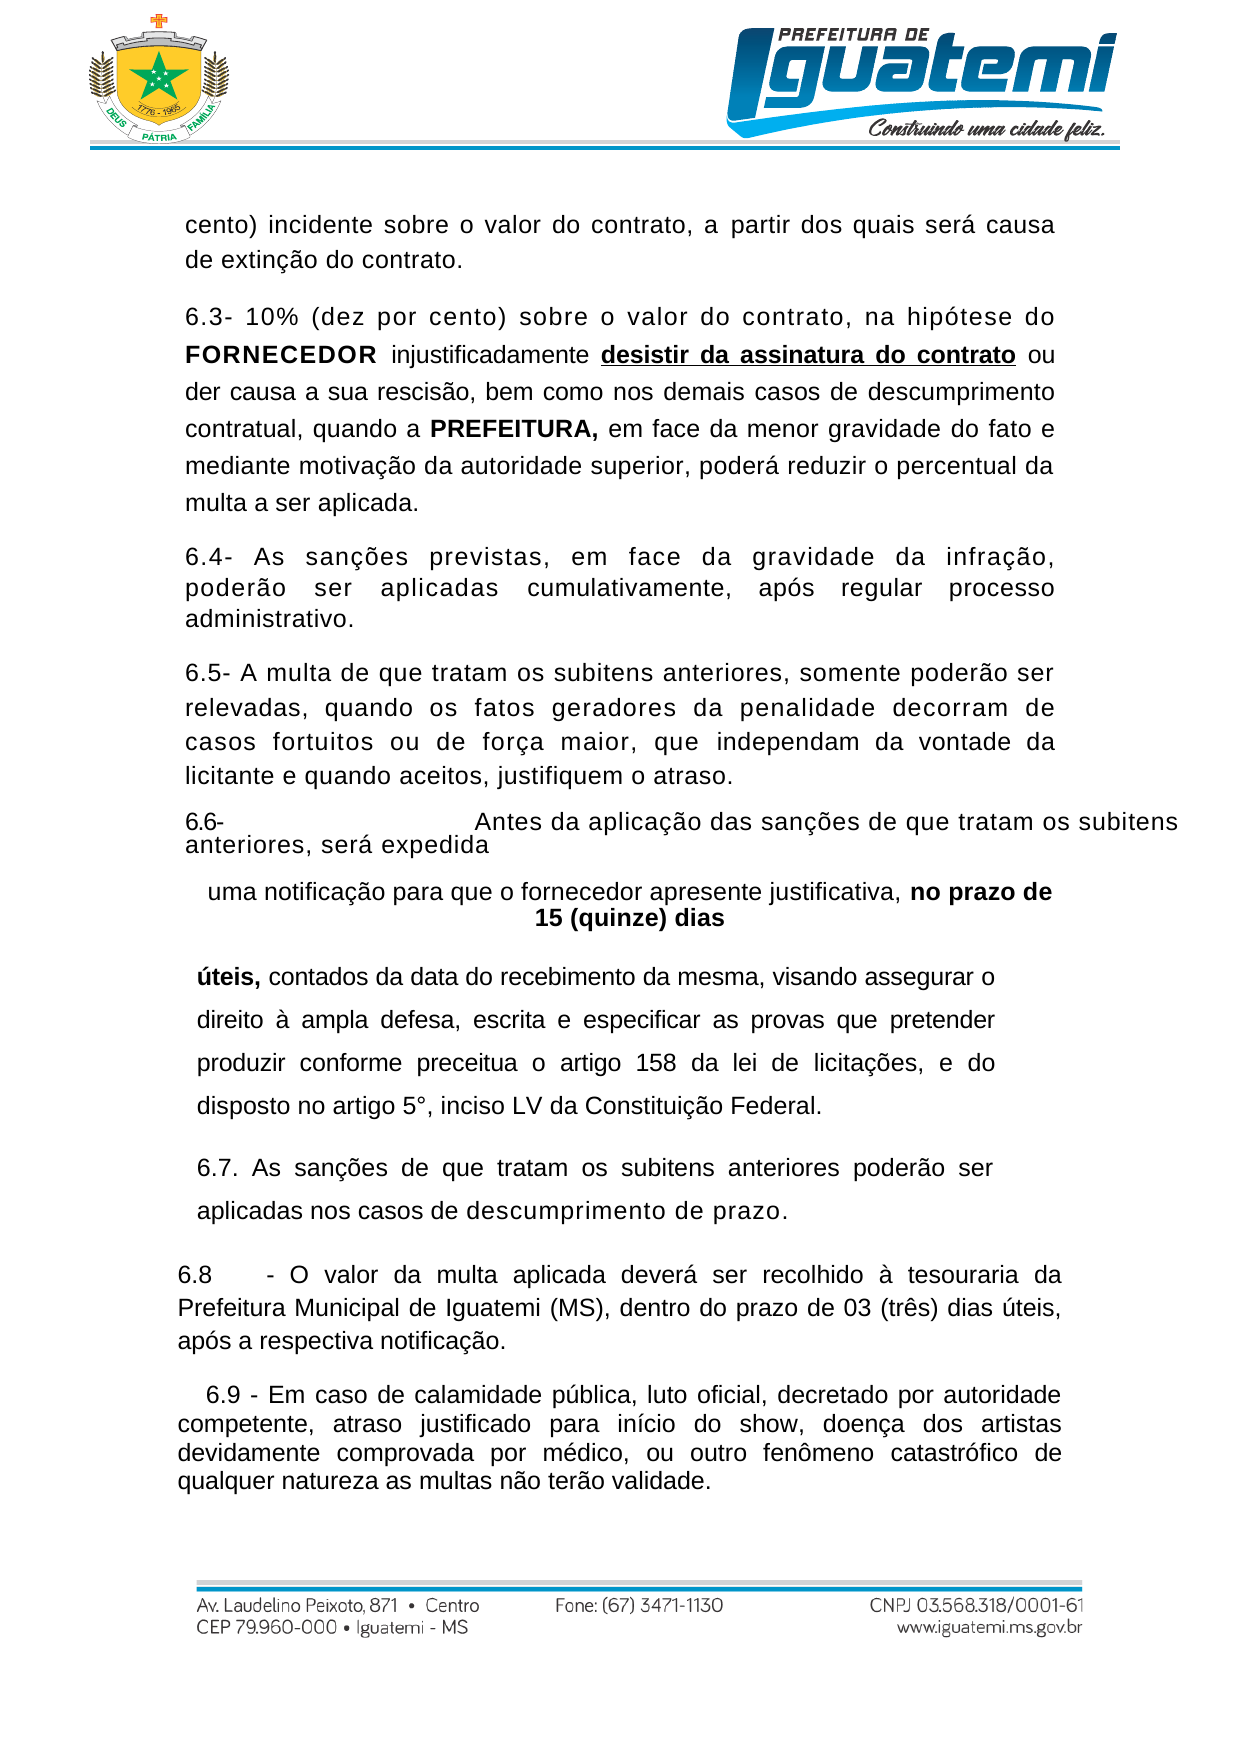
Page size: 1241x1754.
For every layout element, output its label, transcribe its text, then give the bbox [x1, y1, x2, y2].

text 6.3- 10% (dez por cento) sobre o valor do contrato, na hipótese do FORNECEDOR injustificadamente desistir da assinatura do contrato ou der causa a sua rescisão, bem como nos demais casos de descumprimento contratual, quando a PREFEITURA, em face da menor gravidade do fato e mediante motivação da autoridade superior, poderá reduzir o percentual da multa a ser aplicada. [185, 296, 1056, 519]
text 6.5- A multa de que tratam os subitens anteriores, somente poderão ser relevadas, quando os fatos geradores da penalidade decorram de casos fortuitos ou de força maior, que independam da vontade da licitante e quando aceitos, justifiquem o atraso. [185, 654, 1056, 792]
text 6.8 - O valor da multa aplicada deverá ser recolhido à tesouraria da Prefeitura Municipal de Iguatemi (MS), dentro do prazo de 03 (três) dias úteis, após a respectiva notificação. [177, 1260, 1063, 1355]
text 6.9 - Em caso de calamidade pública, luto oficial, decretado por autoridade competente, atraso justificado para início do show, doença dos artistas devidamente comprovada por médico, ou outro fenômeno catastrófico de qualquer natureza as multas não terão validade. [177, 1380, 1063, 1495]
text 6.4- As sanções previstas, em face da gravidade da infração, poderão ser aplicadas cumulativamente, após regular processo administrativo. [185, 540, 1056, 633]
picture [196, 1580, 1083, 1586]
picture [196, 1592, 1083, 1638]
text 6.6- Antes da aplicação das sanções de que tratam os subitens anteriores, será expedida [185, 812, 1063, 858]
text 6.7. As sanções de que tratam os subitens anteriores poderão ser aplicadas nos casos de descumprimento de prazo. [197, 1153, 996, 1225]
text uma notificação para que o fornecedor apresente justificativa, no prazo de 15 (quinze) dias [197, 879, 1063, 932]
text úteis, contados da data do recebimento da mesma, visando assegurar o direito à ampla defesa, escrita e especificar as provas que pretender produzir conforme preceitua o artigo 158 da lei de licitações, e do disposto no artigo 5°, inciso LV da Constituição Federal. [197, 962, 996, 1120]
